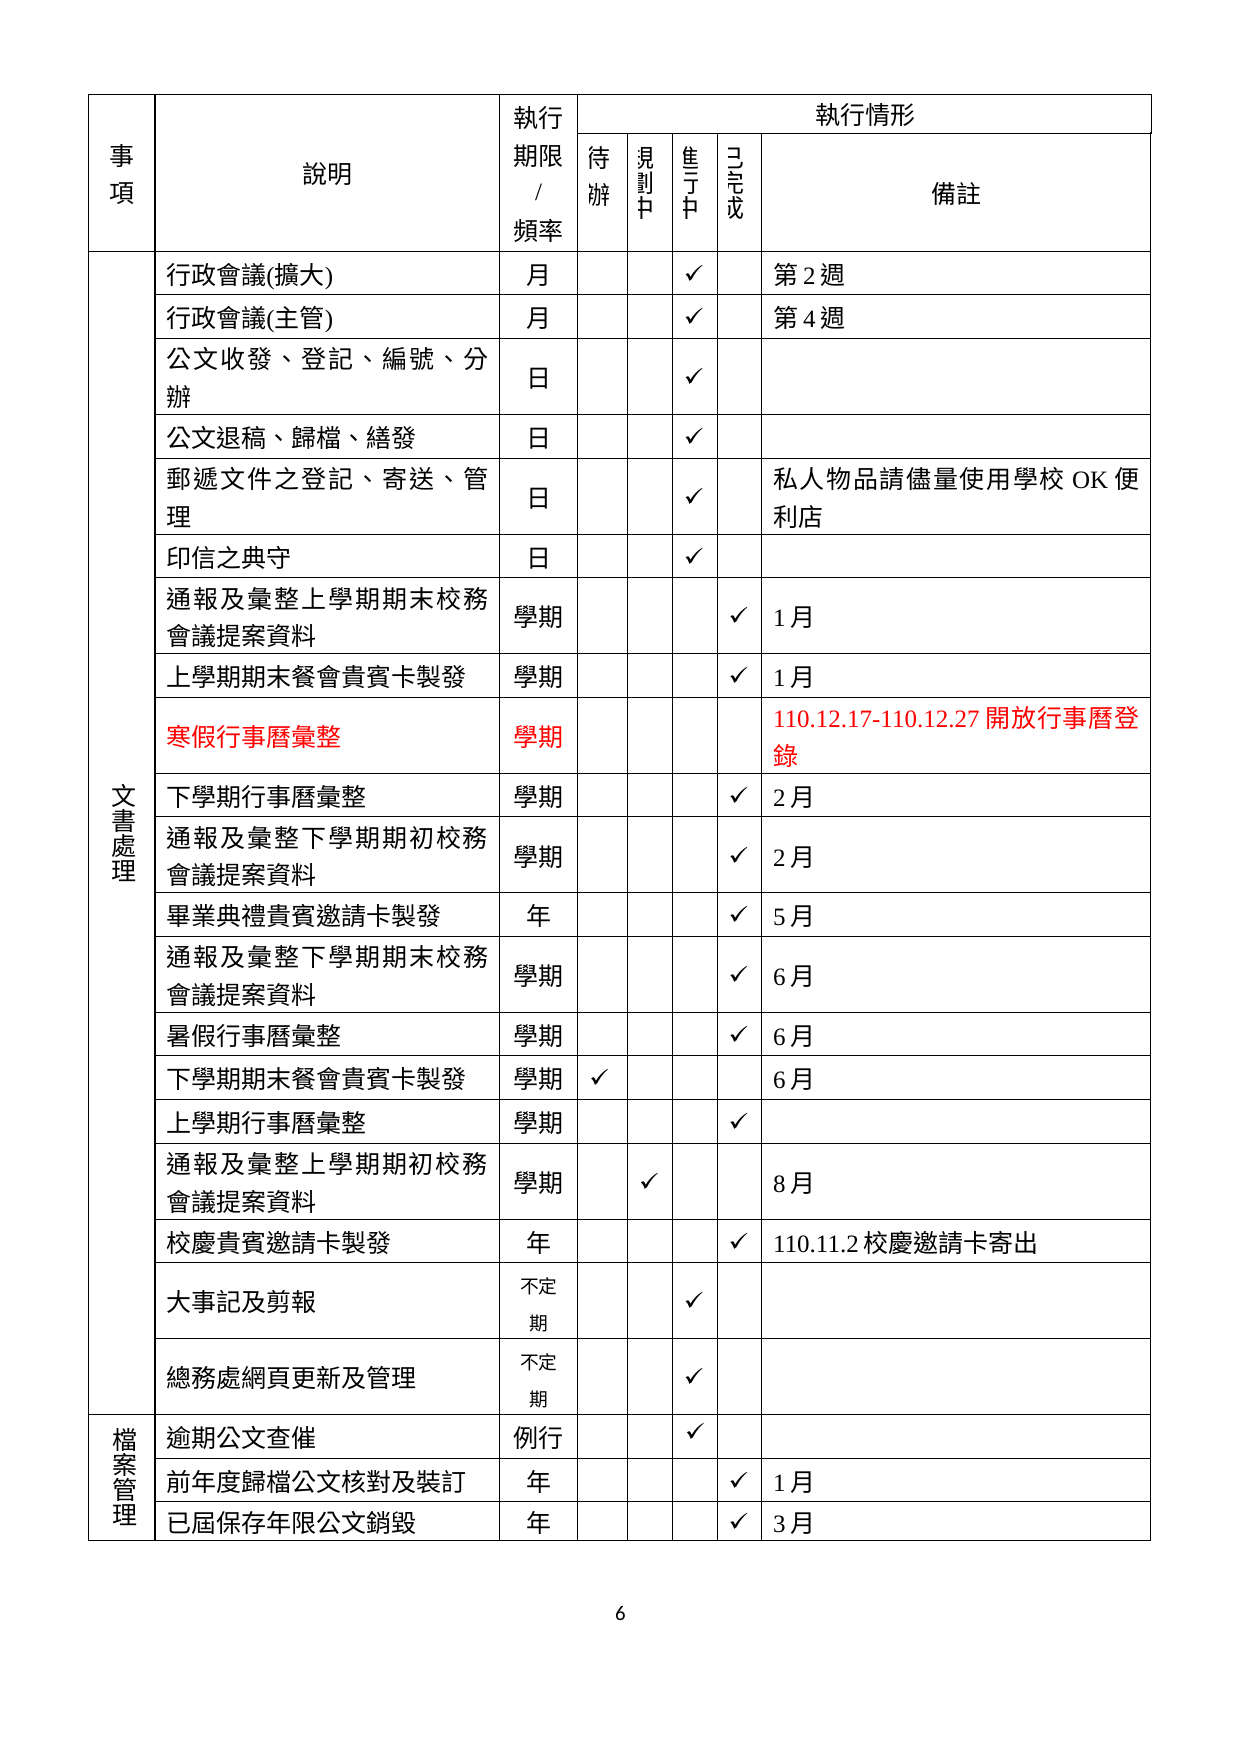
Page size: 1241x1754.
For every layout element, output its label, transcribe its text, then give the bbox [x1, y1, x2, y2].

table_cell 5月 [762, 893, 1150, 936]
table_cell [628, 295, 672, 338]
table_cell 第4週 [762, 295, 1150, 338]
table_cell [762, 535, 1150, 577]
table_cell [628, 1100, 672, 1142]
table_cell [628, 698, 672, 773]
table_cell [578, 1502, 627, 1540]
table_cell [673, 1415, 717, 1458]
table_cell [718, 1263, 761, 1338]
table_cell 年 [500, 1220, 577, 1262]
table_cell [673, 774, 717, 816]
table_cell [718, 415, 761, 457]
table_cell [673, 1339, 717, 1414]
table_cell 備註 [762, 134, 1150, 251]
table_cell [578, 817, 627, 892]
table_cell 學期 [500, 774, 577, 816]
table_cell 年 [500, 893, 577, 936]
table_cell 前年度歸檔公文核對及裝訂 [156, 1459, 499, 1501]
table_cell [578, 295, 627, 338]
table_cell [628, 1013, 672, 1055]
table_cell [718, 893, 761, 936]
table_cell 6月 [762, 1056, 1150, 1099]
table_cell [578, 937, 627, 1012]
table_cell [673, 339, 717, 414]
table_cell [718, 459, 761, 533]
table_cell [718, 1502, 761, 1540]
table_cell [628, 578, 672, 653]
table_cell [718, 1220, 761, 1262]
table_cell 公文退稿、歸檔、繕發 [156, 415, 499, 457]
table_cell [673, 535, 717, 577]
table_cell 通報及彙整下學期期初校務會議提案資料 [156, 817, 499, 892]
table_cell 不定期 [500, 1263, 577, 1338]
table_cell 8月 [762, 1144, 1150, 1218]
table_cell [718, 937, 761, 1012]
table_cell [628, 1459, 672, 1501]
table_cell 下學期行事曆彙整 [156, 774, 499, 816]
table_cell [628, 1220, 672, 1262]
table_cell 文書處理 [89, 252, 154, 1414]
table_cell 1月 [762, 654, 1150, 697]
table_cell [628, 1415, 672, 1458]
table_cell [673, 817, 717, 892]
table_cell 1月 [762, 578, 1150, 653]
table_cell 印信之典守 [156, 535, 499, 577]
table_cell 學期 [500, 1056, 577, 1099]
table_cell 校慶貴賓邀請卡製發 [156, 1220, 499, 1262]
table_cell 總務處網頁更新及管理 [156, 1339, 499, 1414]
table_cell 私人物品請儘量使用學校OK便利店 [762, 459, 1150, 533]
table_header 說明 [156, 95, 499, 251]
table_cell 不定期 [500, 1339, 577, 1414]
table_cell [628, 1339, 672, 1414]
table_cell 2月 [762, 774, 1150, 816]
table_cell 1月 [762, 1459, 1150, 1501]
table_cell [718, 578, 761, 653]
table_cell 暑假行事曆彙整 [156, 1013, 499, 1055]
table_cell 規劃中 [628, 134, 672, 251]
table_cell 上學期期末餐會貴賓卡製發 [156, 654, 499, 697]
table_cell [673, 415, 717, 457]
table_cell [628, 1144, 672, 1218]
table_cell [578, 774, 627, 816]
table_cell [718, 698, 761, 773]
table_cell 畢業典禮貴賓邀請卡製發 [156, 893, 499, 936]
table_cell 公文收發、登記、編號、分辦 [156, 339, 499, 414]
table_cell [673, 1100, 717, 1142]
table_cell 月 [500, 252, 577, 294]
table_cell 檔案管理 [89, 1415, 154, 1540]
table_cell [762, 1263, 1150, 1338]
table_cell [762, 1100, 1150, 1142]
table_cell [628, 415, 672, 457]
table_cell 通報及彙整下學期期末校務會議提案資料 [156, 937, 499, 1012]
table_cell [673, 578, 717, 653]
table_cell [673, 295, 717, 338]
table_cell 寒假行事曆彙整 [156, 698, 499, 773]
table_cell [628, 252, 672, 294]
table_cell 月 [500, 295, 577, 338]
table_cell 學期 [500, 1144, 577, 1218]
table_cell [718, 252, 761, 294]
table_cell [628, 774, 672, 816]
table_cell [628, 1056, 672, 1099]
table_cell [578, 1056, 627, 1099]
table_cell 例行 [500, 1415, 577, 1458]
table_cell 6月 [762, 1013, 1150, 1055]
table_cell [673, 252, 717, 294]
table_cell [578, 1013, 627, 1055]
table_cell 行政會議(主管) [156, 295, 499, 338]
table_cell [578, 1263, 627, 1338]
table_cell [762, 1339, 1150, 1414]
table_cell [762, 415, 1150, 457]
table_cell [673, 698, 717, 773]
table_cell 行政會議(擴大) [156, 252, 499, 294]
table_cell 日 [500, 459, 577, 533]
table_cell 通報及彙整上學期期末校務會議提案資料 [156, 578, 499, 653]
table_cell 學期 [500, 698, 577, 773]
table_cell 待 辦 [578, 134, 627, 251]
table_cell [673, 893, 717, 936]
table_cell [578, 459, 627, 533]
table_cell [673, 1013, 717, 1055]
table_cell [578, 415, 627, 457]
table_cell [718, 1415, 761, 1458]
table_cell 年 [500, 1459, 577, 1501]
table_cell [578, 654, 627, 697]
table_cell [673, 937, 717, 1012]
table_cell 學期 [500, 578, 577, 653]
table_cell [673, 1056, 717, 1099]
table_cell [673, 1263, 717, 1338]
table_cell [718, 295, 761, 338]
table_cell 大事記及剪報 [156, 1263, 499, 1338]
table_cell [578, 698, 627, 773]
table_cell [718, 654, 761, 697]
table_cell 3月 [762, 1502, 1150, 1540]
table_cell [628, 459, 672, 533]
table_cell [673, 654, 717, 697]
table_cell [718, 535, 761, 577]
table_cell [578, 252, 627, 294]
table_cell [718, 1459, 761, 1501]
table_cell [718, 774, 761, 816]
table_cell 第2週 [762, 252, 1150, 294]
table_cell 6月 [762, 937, 1150, 1012]
table_cell [673, 1502, 717, 1540]
table_cell [628, 339, 672, 414]
table_cell [578, 578, 627, 653]
table_cell [718, 339, 761, 414]
table_cell 下學期期末餐會貴賓卡製發 [156, 1056, 499, 1099]
table_cell 日 [500, 535, 577, 577]
table_cell 已完成 [718, 134, 761, 251]
table_cell 學期 [500, 817, 577, 892]
table_cell 年 [500, 1502, 577, 1540]
table_cell [673, 459, 717, 533]
table_cell 學期 [500, 1013, 577, 1055]
table_cell [673, 1459, 717, 1501]
table_cell [628, 893, 672, 936]
table_cell [578, 535, 627, 577]
table_cell [628, 817, 672, 892]
table_header 執行期限/ 頻率 [500, 95, 577, 251]
table_cell 2月 [762, 817, 1150, 892]
table_cell 日 [500, 339, 577, 414]
table_cell [578, 1100, 627, 1142]
table_cell 學期 [500, 1100, 577, 1142]
table_cell 通報及彙整上學期期初校務會議提案資料 [156, 1144, 499, 1218]
table_cell 日 [500, 415, 577, 457]
table_cell 逾期公文查催 [156, 1415, 499, 1458]
table_cell [578, 1339, 627, 1414]
table_cell 110.12.17-110.12.27開放行事曆登錄 [762, 698, 1150, 773]
table_cell [628, 937, 672, 1012]
table_cell [628, 654, 672, 697]
table_cell [718, 1144, 761, 1218]
table_cell 上學期行事曆彙整 [156, 1100, 499, 1142]
table_cell [628, 535, 672, 577]
table_cell [578, 1144, 627, 1218]
table_cell 學期 [500, 654, 577, 697]
table_cell [578, 1220, 627, 1262]
table_header 執行情形 [578, 95, 1151, 133]
table_cell [578, 1415, 627, 1458]
table_cell 110.11.2校慶邀請卡寄出 [762, 1220, 1150, 1262]
table_cell [762, 1415, 1150, 1458]
table_cell [673, 1144, 717, 1218]
table_cell [718, 1339, 761, 1414]
table_cell [673, 1220, 717, 1262]
table_cell [628, 1263, 672, 1338]
table_cell [628, 1502, 672, 1540]
table_cell [578, 339, 627, 414]
table_cell [762, 339, 1150, 414]
table_cell [578, 893, 627, 936]
table_cell 郵遞文件之登記、寄送、管理 [156, 459, 499, 533]
table_cell 已屆保存年限公文銷毀 [156, 1502, 499, 1540]
table_cell [718, 1056, 761, 1099]
table_header 事項 [89, 95, 154, 251]
table_cell [718, 817, 761, 892]
table_cell 學期 [500, 937, 577, 1012]
table_cell 進行中 [673, 134, 717, 251]
table_cell [718, 1100, 761, 1142]
table_cell [578, 1459, 627, 1501]
table_cell [718, 1013, 761, 1055]
